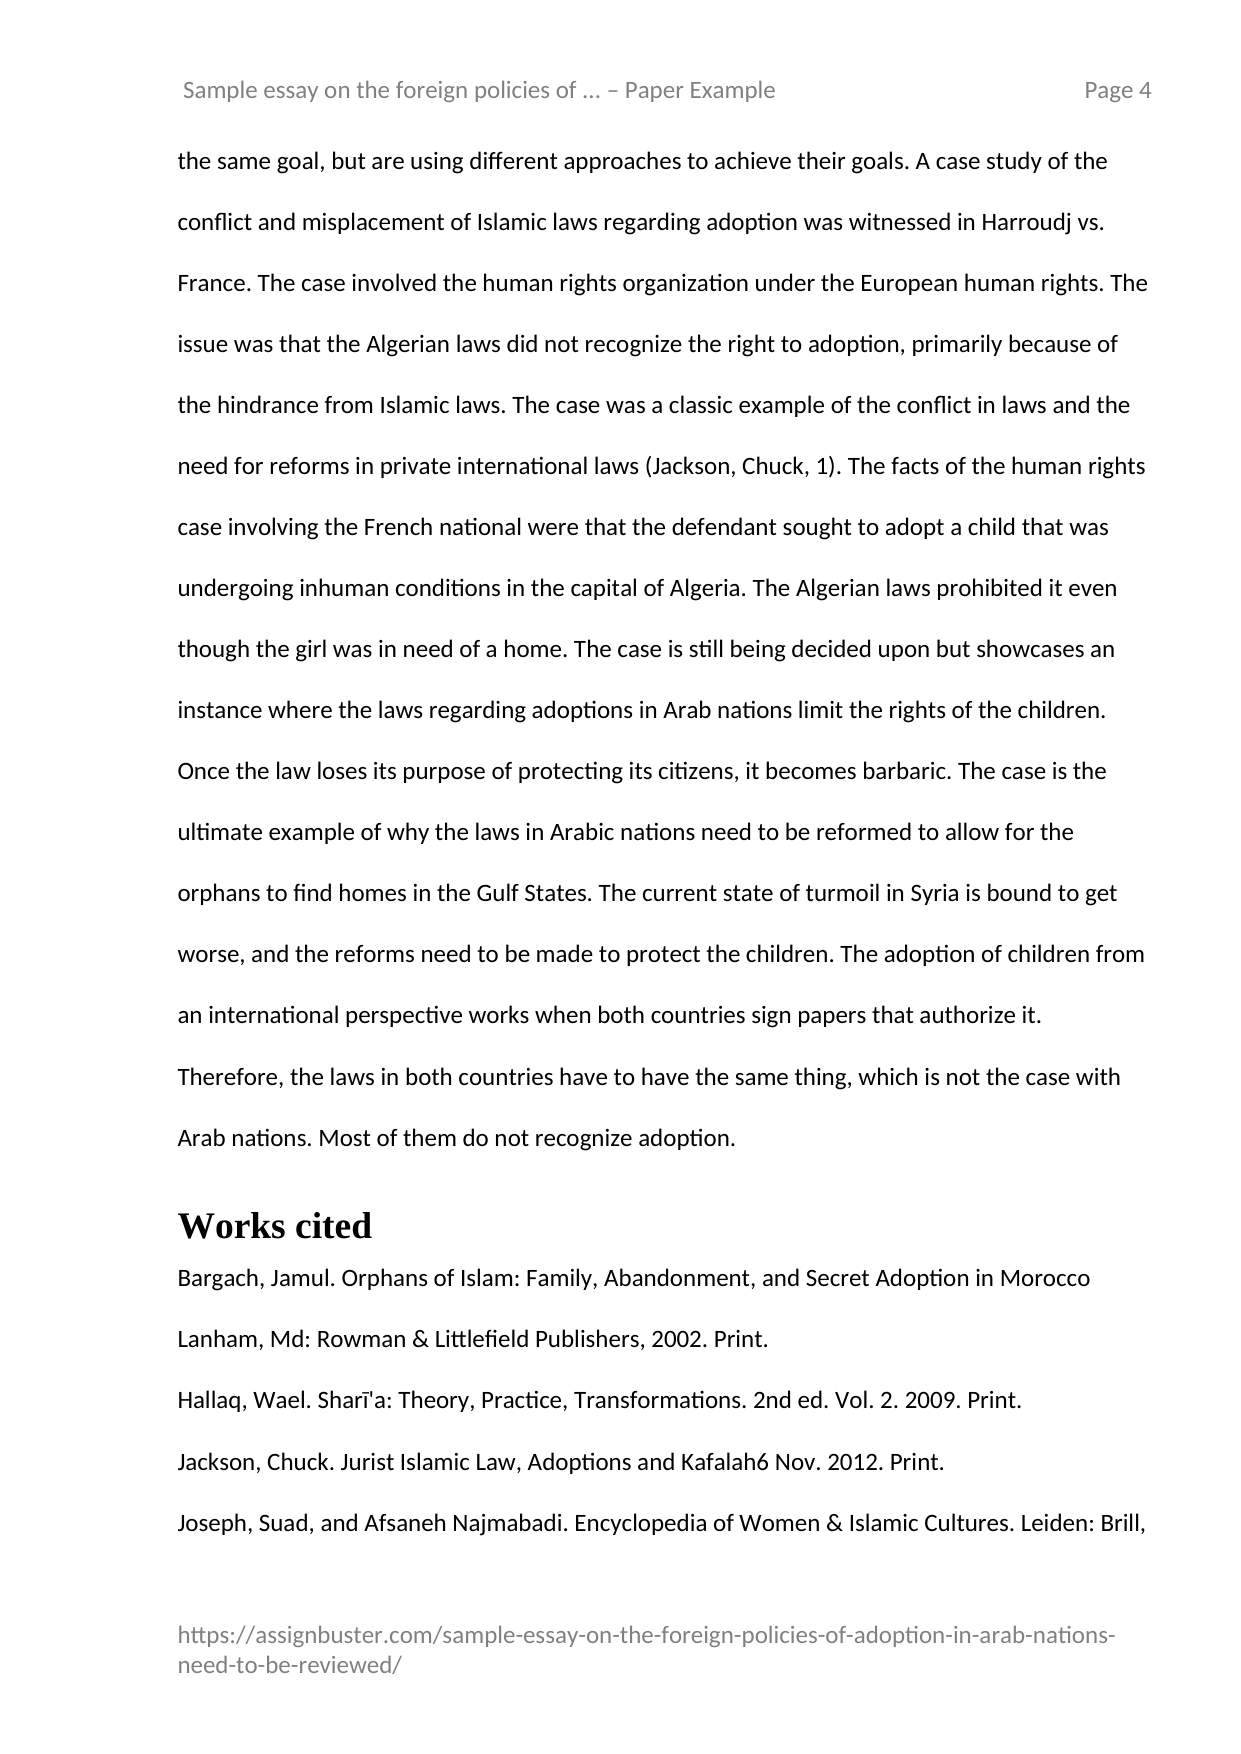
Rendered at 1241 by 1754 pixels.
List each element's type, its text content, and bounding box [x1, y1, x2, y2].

subtitle Works cited [177, 1203, 1152, 1247]
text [177, 145, 1152, 1152]
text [177, 1263, 1152, 1537]
